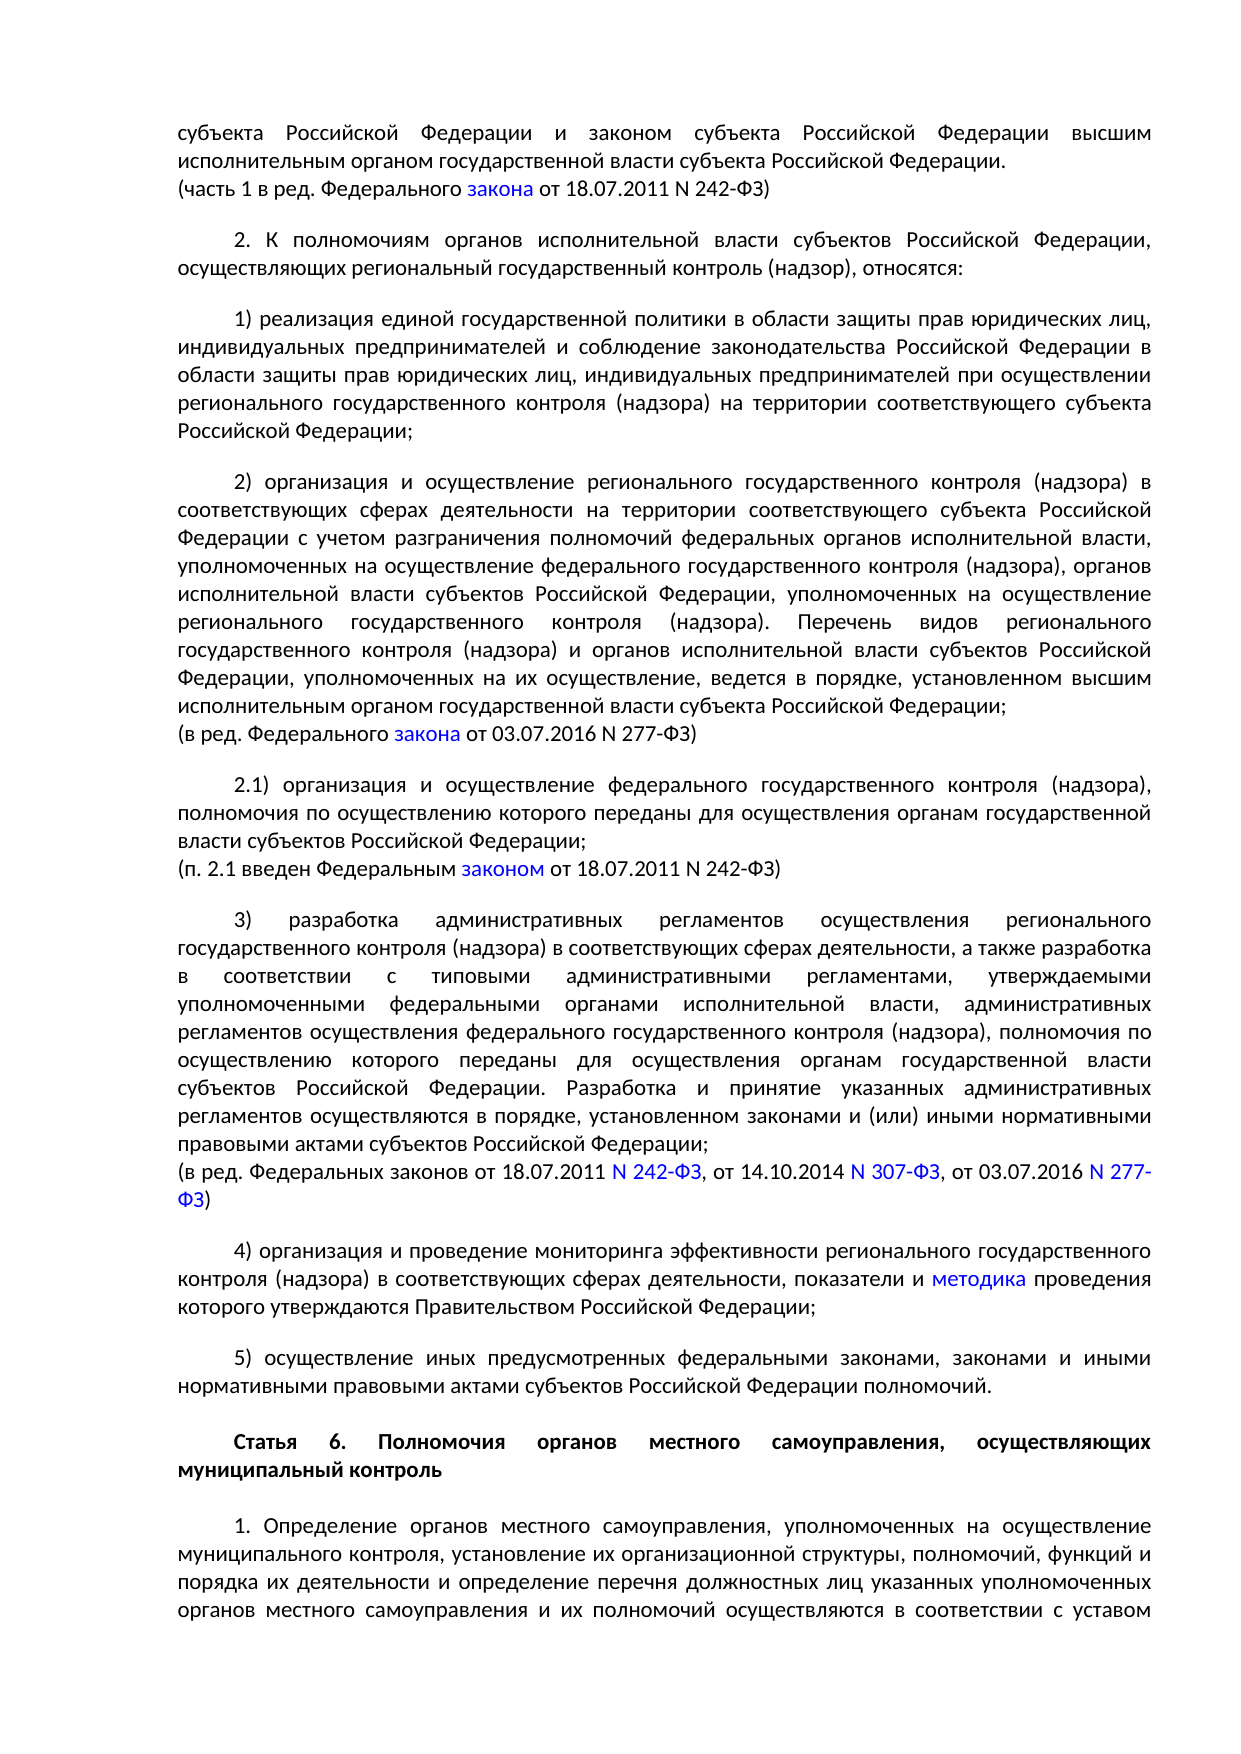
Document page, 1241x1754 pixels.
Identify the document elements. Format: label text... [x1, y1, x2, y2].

text 2. К полномочиям органов исполнительной власти субъектов Российской Федерации, осуществляющих региональный государственный контроль (надзор), относятся: [177, 225, 1152, 281]
text (в ред. Федерального закона от 03.07.2016 N 277-ФЗ) [177, 719, 1152, 747]
text (п. 2.1 введен Федеральным законом от 18.07.2011 N 242-ФЗ) [177, 854, 1152, 882]
text (в ред. Федеральных законов от 18.07.2011 N 242-ФЗ, от 14.10.2014 N 307-ФЗ, от 03.07.2016 N 277-ФЗ) [177, 1157, 1152, 1213]
text (часть 1 в ред. Федерального закона от 18.07.2011 N 242-ФЗ) [177, 174, 1152, 202]
text 1) реализация единой государственной политики в области защиты прав юридических лиц, индивидуальных предпринимателей и соблюдение законодательства Российской Федерации в области защиты прав юридических лиц, индивидуальных предпринимателей при осуществлении регионального государственного контроля (надзора) на территории соответствующего субъекта Российской Федерации; [177, 304, 1152, 444]
title Статья 6. Полномочия органов местного самоуправления, осуществляющих муниципальный контроль [177, 1427, 1152, 1483]
text 2.1) организация и осуществление федерального государственного контроля (надзора), полномочия по осуществлению которого переданы для осуществления органам государственной власти субъектов Российской Федерации; [177, 770, 1152, 854]
text 4) организация и проведение мониторинга эффективности регионального государственного контроля (надзора) в соответствующих сферах деятельности, показатели и методика проведения которого утверждаются Правительством Российской Федерации; [177, 1236, 1152, 1320]
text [177, 118, 1152, 174]
text 2) организация и осуществление регионального государственного контроля (надзора) в соответствующих сферах деятельности на территории соответствующего субъекта Российской Федерации с учетом разграничения полномочий федеральных органов исполнительной власти, уполномоченных на осуществление федерального государственного контроля (надзора), органов исполнительной власти субъектов Российской Федерации, уполномоченных на осуществление регионального государственного контроля (надзора). Перечень видов регионального государственного контроля (надзора) и органов исполнительной власти субъектов Российской Федерации, уполномоченных на их осуществление, ведется в порядке, установленном высшим исполнительным органом государственной власти субъекта Российской Федерации; [177, 467, 1152, 719]
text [177, 1511, 1152, 1623]
text 5) осуществление иных предусмотренных федеральными законами, законами и иными нормативными правовыми актами субъектов Российской Федерации полномочий. [177, 1343, 1152, 1399]
text 3) разработка административных регламентов осуществления регионального государственного контроля (надзора) в соответствующих сферах деятельности, а также разработка в соответствии с типовыми административными регламентами, утверждаемыми уполномоченными федеральными органами исполнительной власти, административных регламентов осуществления федерального государственного контроля (надзора), полномочия по осуществлению которого переданы для осуществления органам государственной власти субъектов Российской Федерации. Разработка и принятие указанных административных регламентов осуществляются в порядке, установленном законами и (или) иными нормативными правовыми актами субъектов Российской Федерации; [177, 905, 1152, 1157]
